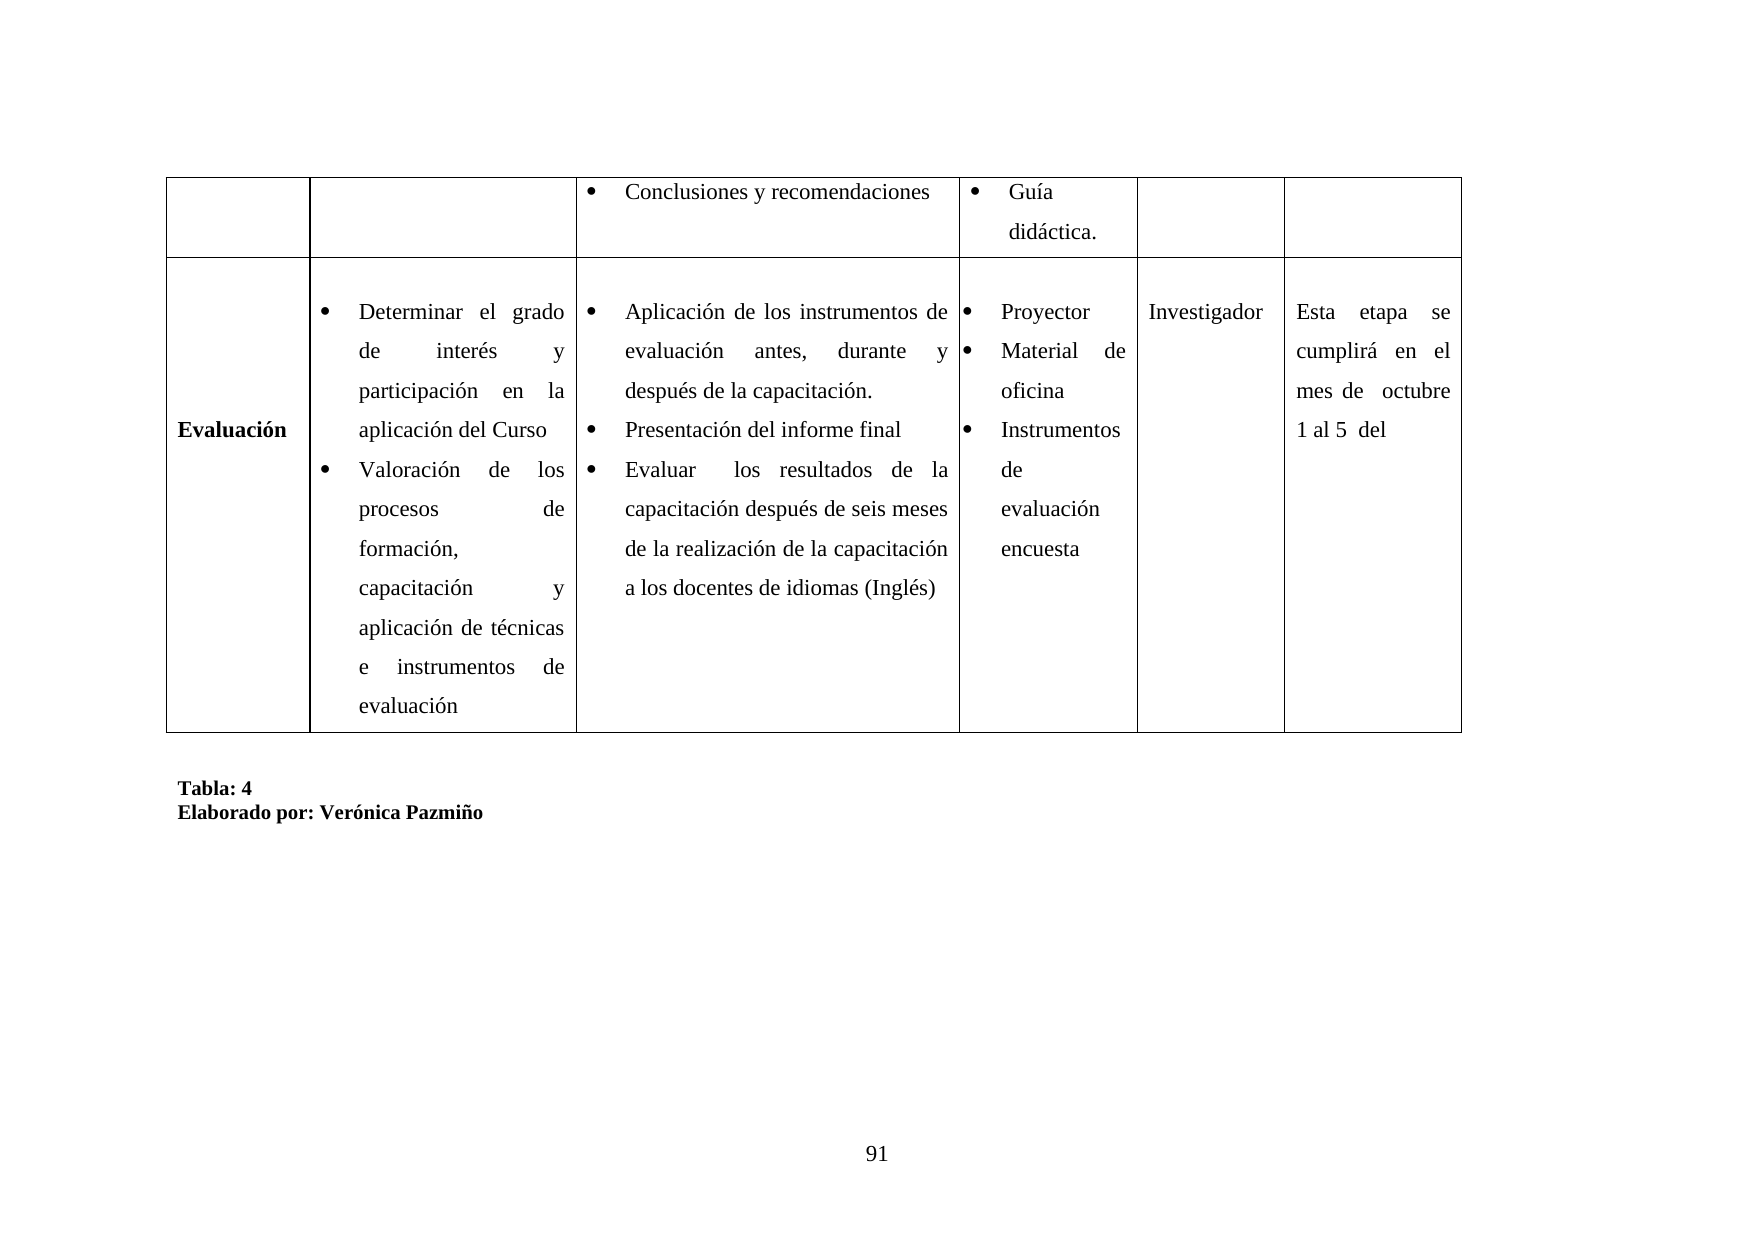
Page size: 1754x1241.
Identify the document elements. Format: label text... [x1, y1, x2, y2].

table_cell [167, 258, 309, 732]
text Elaborado por: Verónica Pazmiño [177, 800, 1577, 824]
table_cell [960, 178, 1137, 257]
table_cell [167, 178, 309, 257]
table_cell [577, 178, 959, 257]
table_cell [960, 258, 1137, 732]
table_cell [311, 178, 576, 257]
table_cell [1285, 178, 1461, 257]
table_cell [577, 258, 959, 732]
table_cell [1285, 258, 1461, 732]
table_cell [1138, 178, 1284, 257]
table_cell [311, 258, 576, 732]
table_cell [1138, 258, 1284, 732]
text Tabla: 4 [177, 776, 1577, 800]
